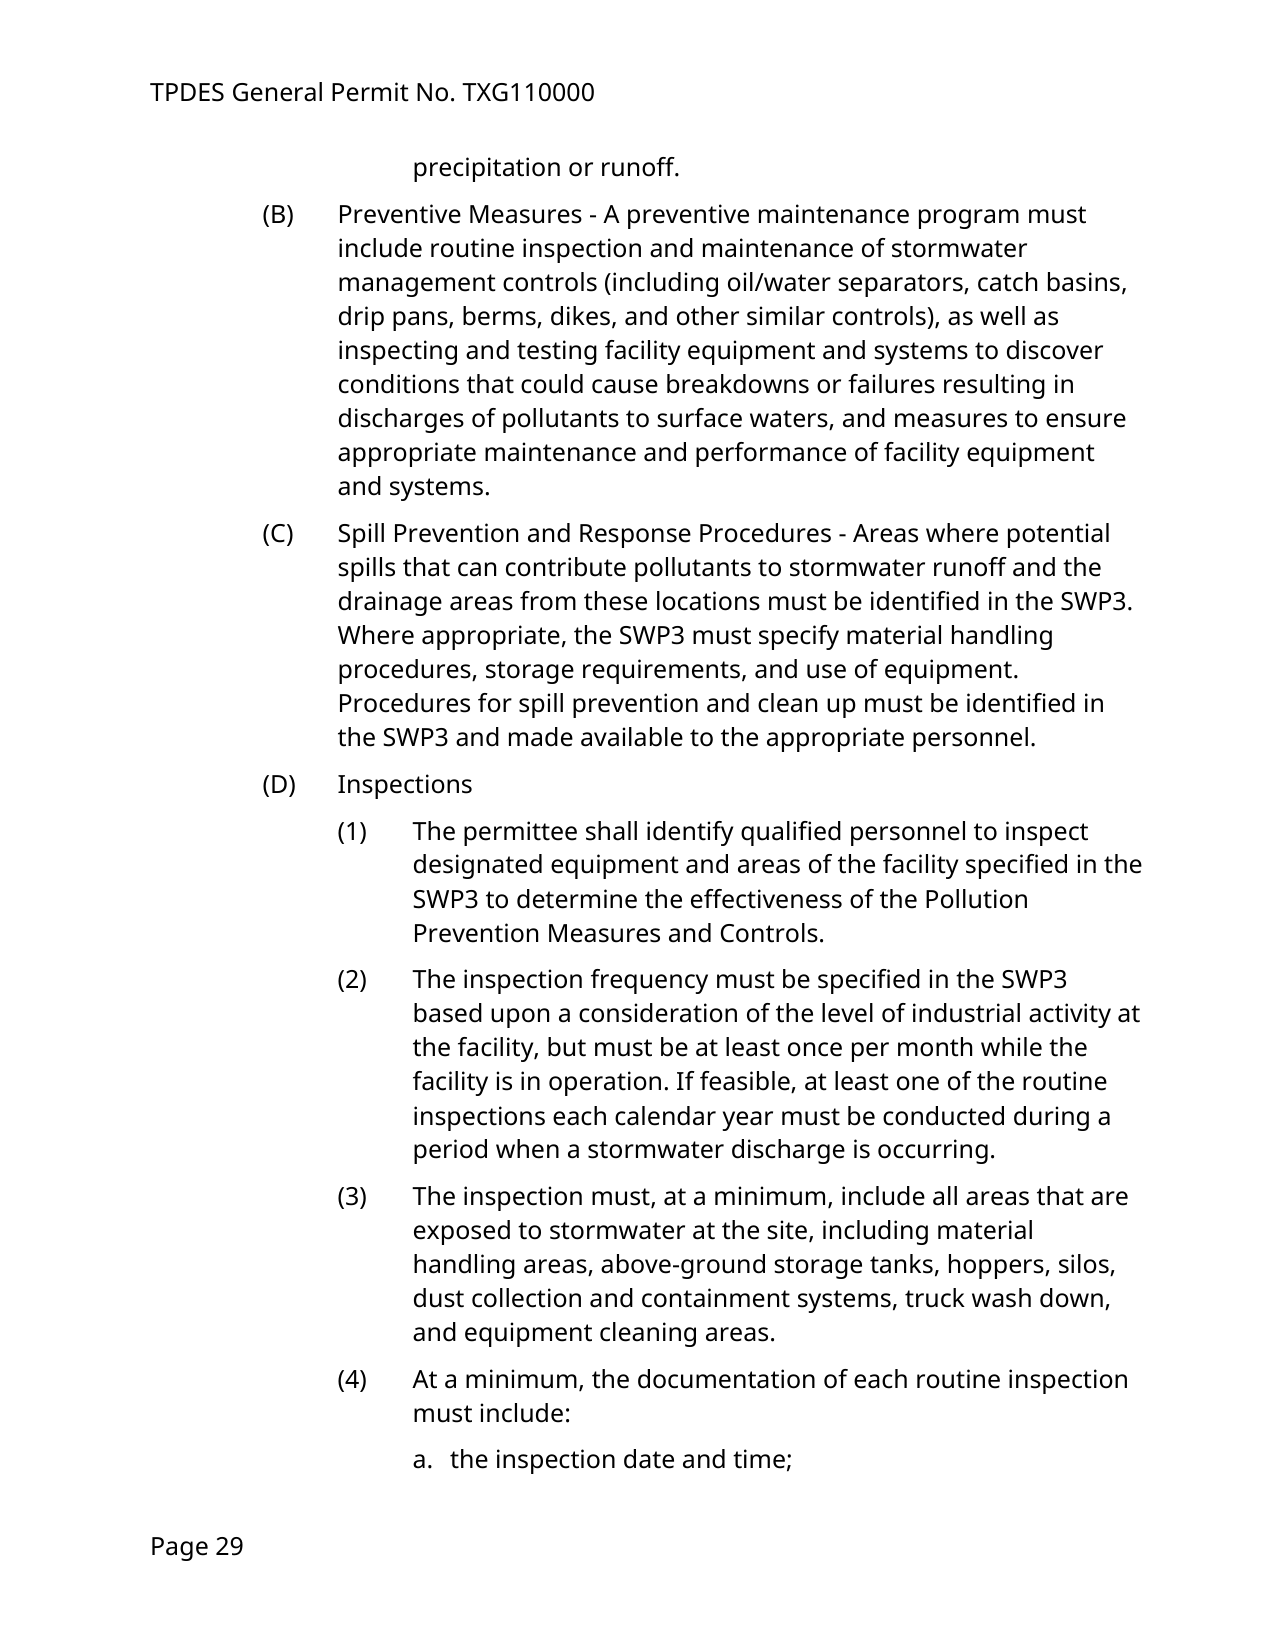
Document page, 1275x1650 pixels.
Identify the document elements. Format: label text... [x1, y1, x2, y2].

list The inspection frequency must be specified in the SWP3 based upon a consideration of the level of industrial activity at the facility, but must be at least once per month while the facility is in operation. If feasible, at least one of the routine inspections each calendar year must be conducted during a period when a stormwater discharge is occurring. [337, 962, 1144, 1166]
list Spill Prevention and Response Procedures - Areas where potential spills that can contribute pollutants to stormwater runoff and the drainage areas from these locations must be identified in the SWP3. Where appropriate, the SWP3 must specify material handling procedures, storage requirements, and use of equipment. Procedures for spill prevention and clean up must be identified in the SWP3 and made available to the appropriate personnel. [262, 516, 1144, 754]
list The permittee shall identify qualified personnel to inspect designated equipment and areas of the facility specified in the SWP3 to determine the effectiveness of the Pollution Prevention Measures and Controls. [337, 813, 1144, 949]
list The inspection must, at a minimum, include all areas that are exposed to stormwater at the site, including material handling areas, above-ground storage tanks, hoppers, silos, dust collection and containment systems, truck wash down, and equipment cleaning areas. [337, 1179, 1144, 1349]
list Inspections [262, 767, 1144, 801]
list the inspection date and time; [412, 1442, 1144, 1476]
list Preventive Measures - A preventive maintenance program must include routine inspection and maintenance of stormwater management controls (including oil/water separators, catch basins, drip pans, berms, dikes, and other similar controls), as well as inspecting and testing facility equipment and systems to discover conditions that could cause breakdowns or failures resulting in discharges of pollutants to surface waters, and measures to ensure appropriate maintenance and performance of facility equipment and systems. [262, 197, 1144, 503]
list At a minimum, the documentation of each routine inspection must include: [337, 1362, 1144, 1430]
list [337, 150, 1144, 184]
